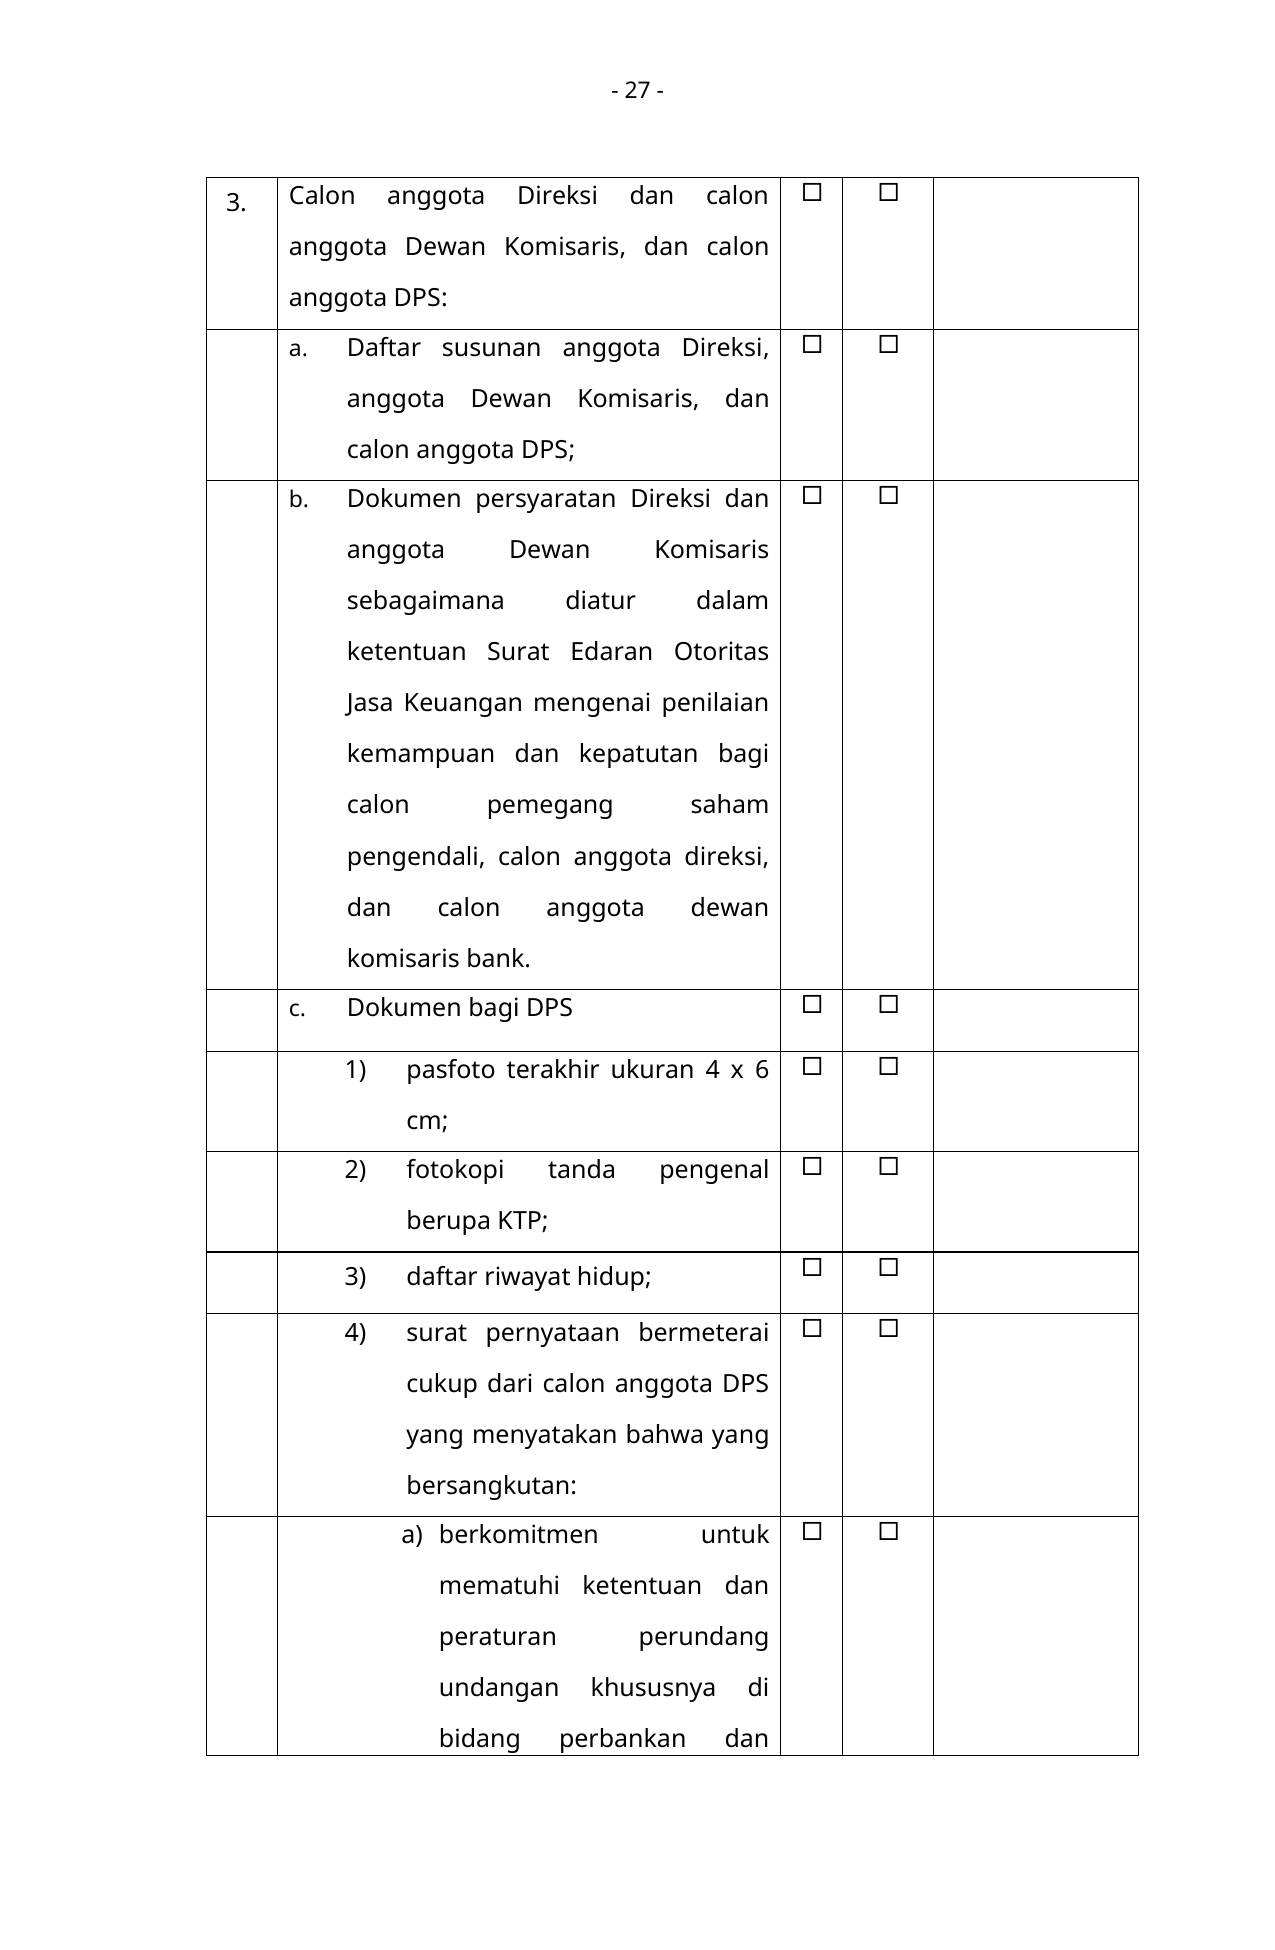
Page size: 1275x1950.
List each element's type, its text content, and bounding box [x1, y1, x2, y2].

table_cell [781, 1517, 842, 1755]
table_cell [207, 330, 277, 480]
table_cell [843, 1052, 933, 1151]
table_cell [934, 990, 1138, 1051]
table_cell [843, 330, 933, 480]
table_cell [781, 1314, 842, 1516]
table_cell [781, 1253, 842, 1313]
table_cell [934, 1314, 1138, 1516]
table_cell Dokumen bagi DPS [278, 990, 780, 1051]
table_cell [934, 178, 1138, 328]
table_cell [781, 1052, 842, 1151]
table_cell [278, 1517, 780, 1755]
table_cell [207, 481, 277, 989]
table_cell Daftar susunan anggota Direksi, anggota Dewan Komisaris, dan calon anggota DPS; [278, 330, 780, 480]
table_cell [934, 1253, 1138, 1313]
table_cell [781, 330, 842, 480]
table_cell surat pernyataan bermeterai cukup dari calon anggota DPS yang menyatakan bahwa yang bersangkutan: [278, 1314, 780, 1516]
table_cell [781, 1152, 842, 1251]
table_cell [843, 990, 933, 1051]
table_cell [207, 1253, 277, 1313]
table_cell [843, 481, 933, 989]
table_cell [781, 178, 842, 328]
table_cell [843, 1253, 933, 1313]
table_cell [934, 1052, 1138, 1151]
table_cell [934, 1152, 1138, 1251]
table_cell [781, 990, 842, 1051]
table_cell [843, 1517, 933, 1755]
table_cell [207, 1052, 277, 1151]
table_cell fotokopi tanda pengenal berupa KTP; [278, 1152, 780, 1251]
table_cell daftar riwayat hidup; [278, 1253, 780, 1313]
table_cell [207, 1152, 277, 1251]
table_cell [207, 1517, 277, 1755]
table_cell [207, 178, 277, 328]
table_cell [207, 990, 277, 1051]
table_cell [934, 330, 1138, 480]
table_cell [934, 1517, 1138, 1755]
table_cell [843, 1314, 933, 1516]
table_cell [207, 1314, 277, 1516]
table_cell [843, 1152, 933, 1251]
table_cell Calon anggota Direksi dan calon anggota Dewan Komisaris, dan calon anggota DPS: [278, 178, 780, 328]
table_cell [781, 481, 842, 989]
table_cell [843, 178, 933, 328]
table_cell pasfoto terakhir ukuran 4 x 6 cm; [278, 1052, 780, 1151]
table_cell [934, 481, 1138, 989]
table_cell Dokumen persyaratan Direksi dan anggota Dewan Komisaris sebagaimana diatur dalam ketentuan Surat Edaran Otoritas Jasa Keuangan mengenai penilaian kemampuan dan kepatutan bagi calon pemegang saham pengendali, calon anggota direksi, dan calon anggota dewan komisaris bank. [278, 481, 780, 989]
